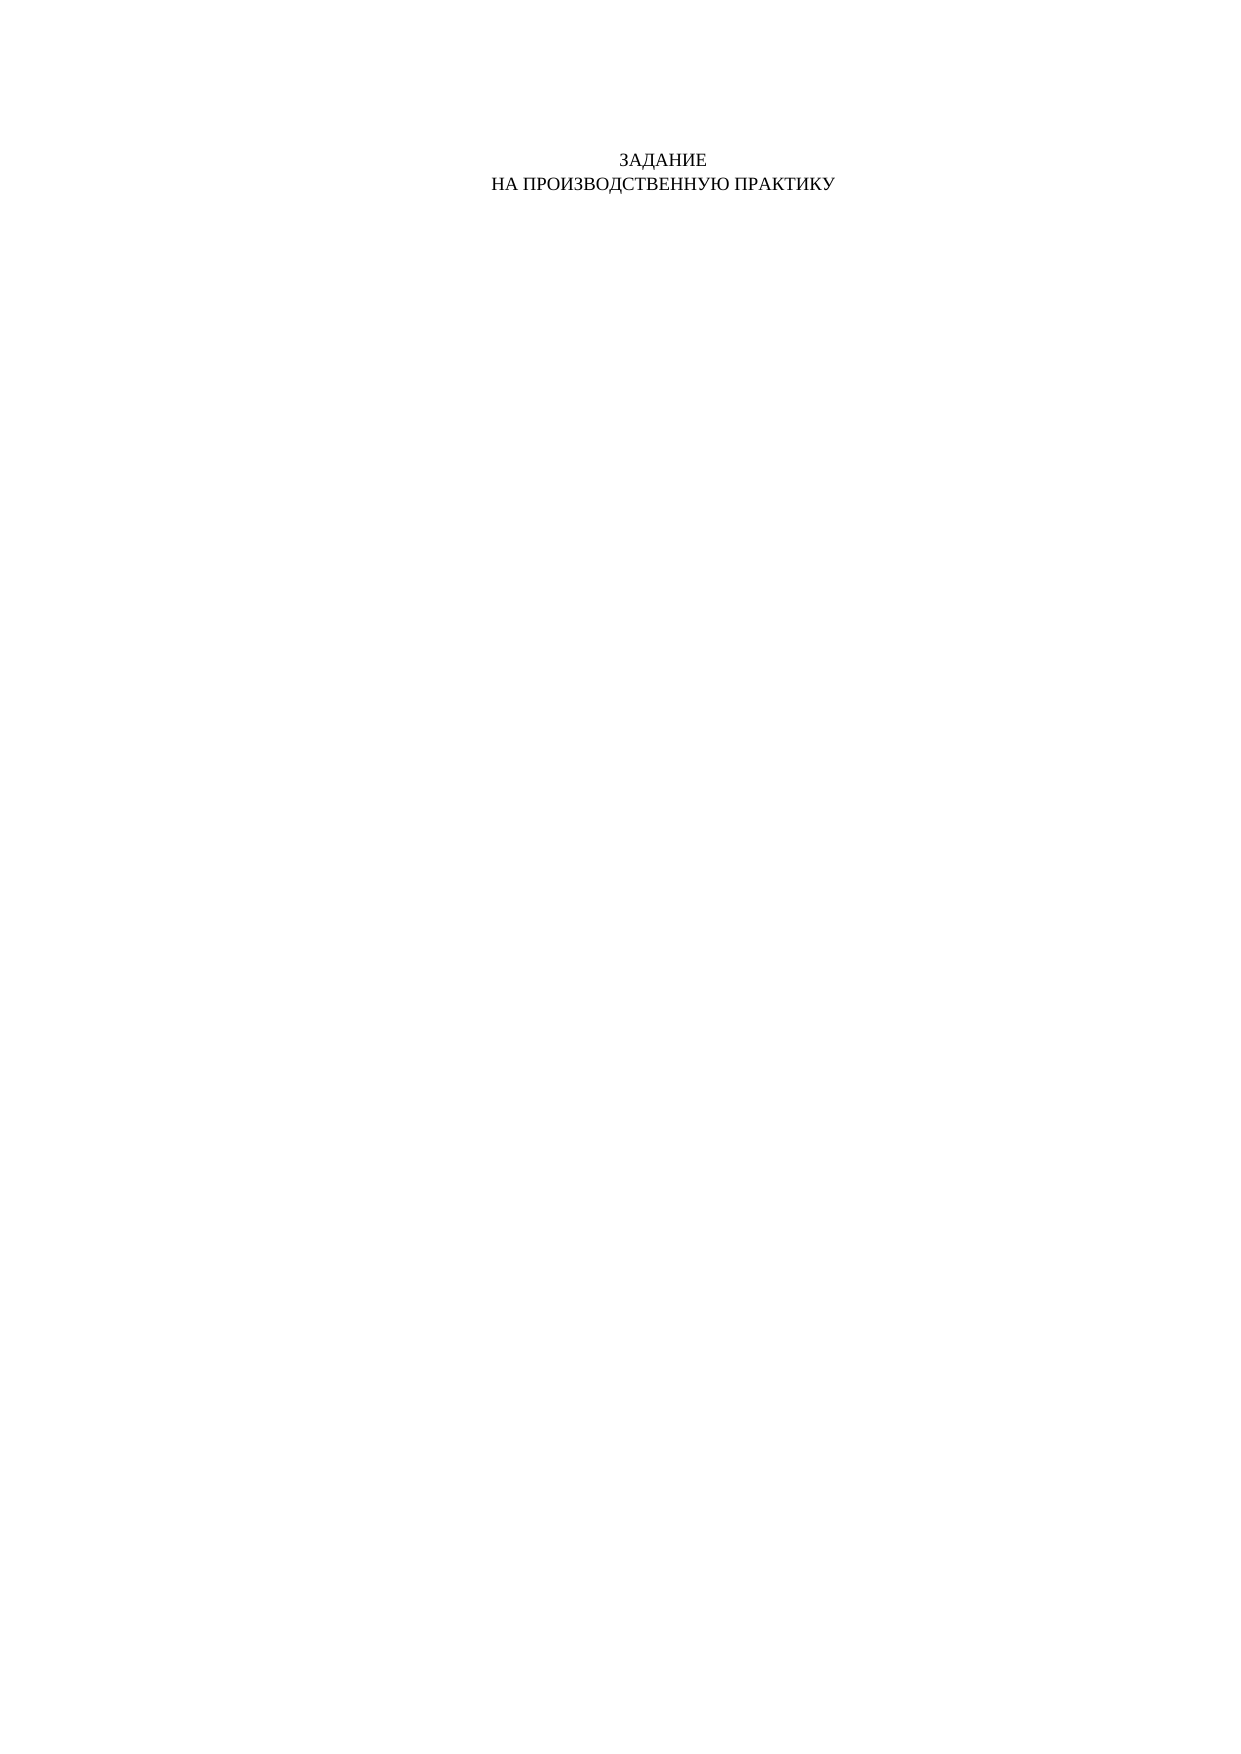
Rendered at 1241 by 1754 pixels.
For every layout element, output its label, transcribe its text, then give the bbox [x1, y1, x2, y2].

text НА ПРОИЗВОДСТВЕННУЮ ПРАКТИКУ [272, 173, 1054, 194]
text ЗАДАНИЕ [272, 149, 1054, 171]
